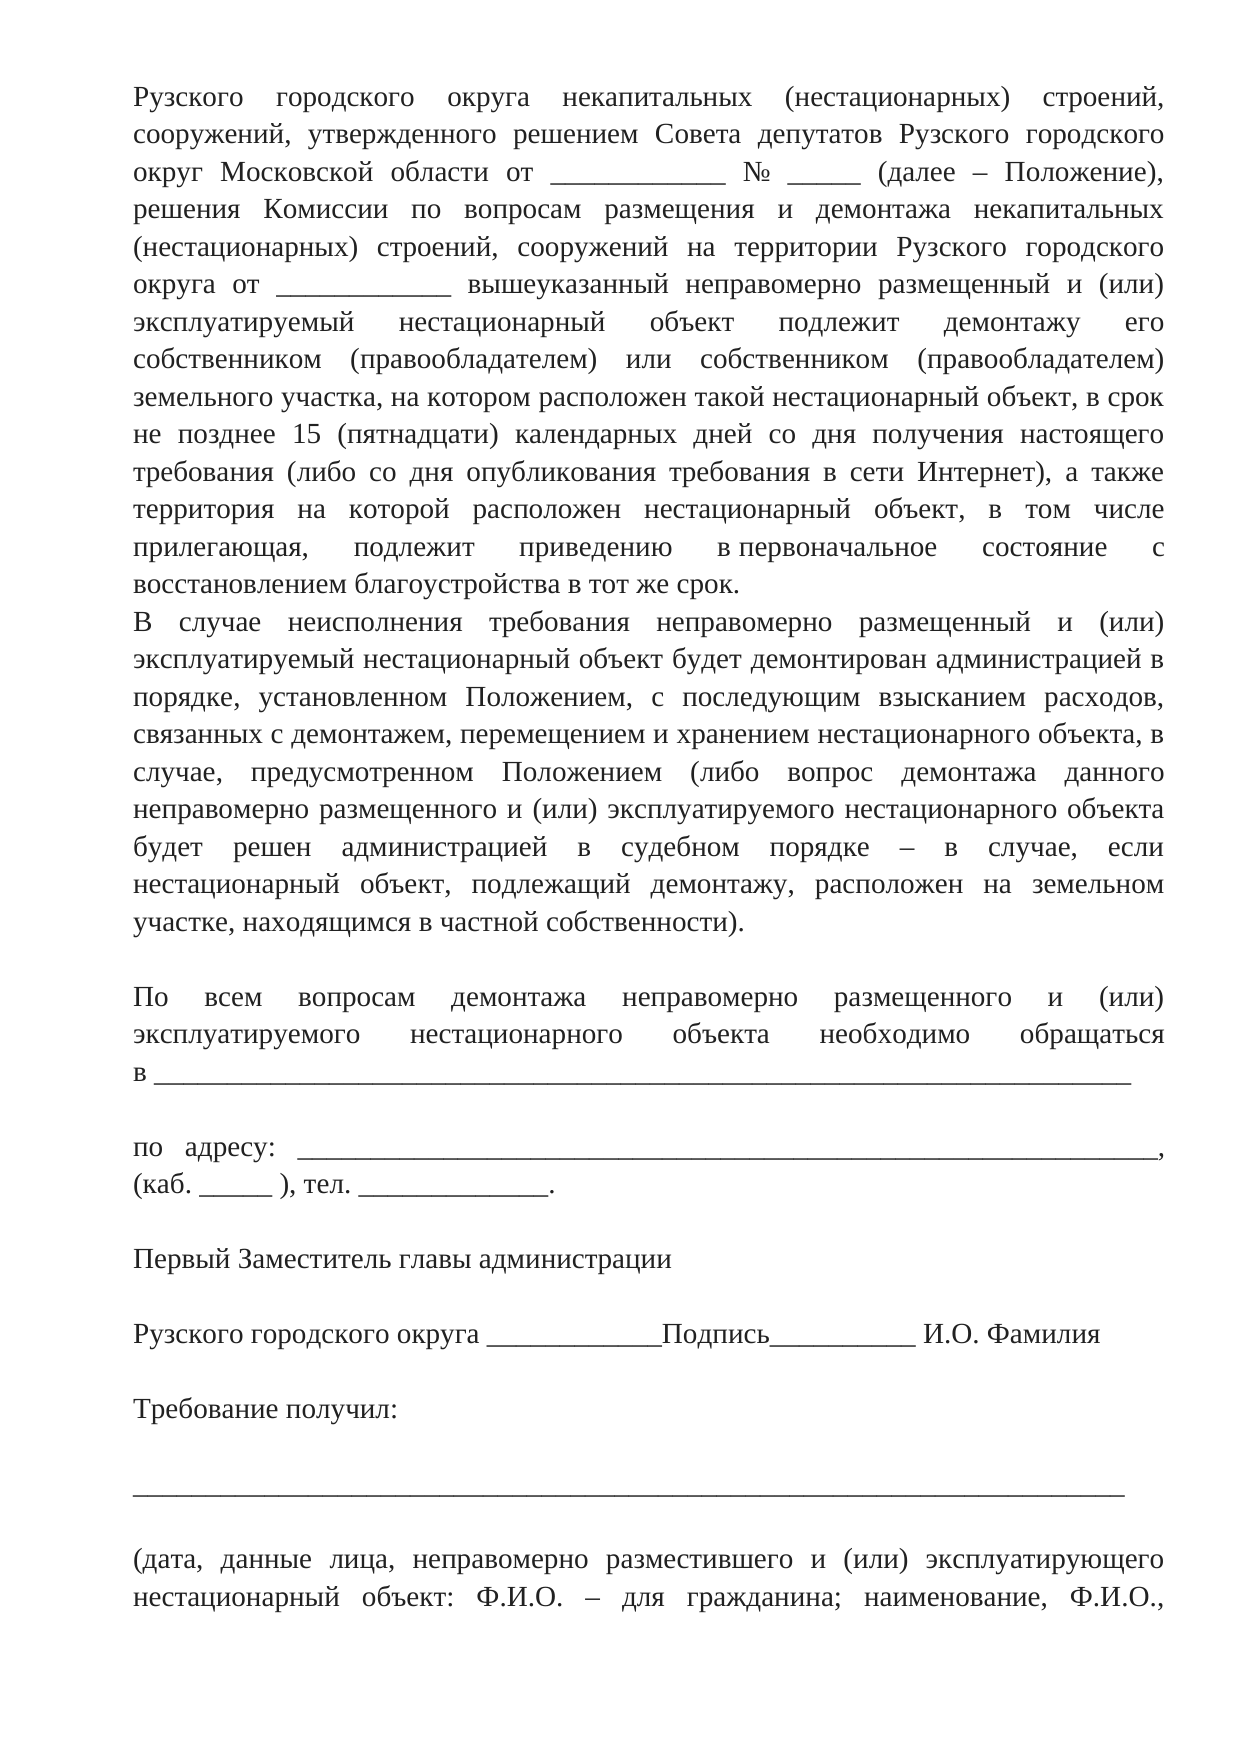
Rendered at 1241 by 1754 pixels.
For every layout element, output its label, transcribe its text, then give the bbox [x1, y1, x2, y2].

text по адресу: ___________________________________________________________, (каб. _____ ), тел. _____________. [133, 1125, 1165, 1200]
text Требование получил: [133, 1387, 1165, 1425]
text Рузского городского округа ____________Подпись__________ И.О. Фамилия [133, 1312, 1165, 1350]
text Первый Заместитель главы администрации [133, 1237, 1165, 1275]
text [133, 75, 1165, 600]
text ____________________________________________________________________ [133, 1462, 1165, 1500]
text По всем вопросам демонтажа неправомерно размещенного и (или) эксплуатируемого нестационарного объекта необходимо обращаться в ___________________________________________________________________ [133, 975, 1165, 1087]
text В случае неисполнения требования неправомерно размещенный и (или) эксплуатируемый нестационарный объект будет демонтирован администрацией в порядке, установленном Положением, с последующим взысканием расходов, связанных с демонтажем, перемещением и хранением нестационарного объекта, в случае, предусмотренном Положением (либо вопрос демонтажа данного неправомерно размещенного и (или) эксплуатируемого нестационарного объекта будет решен администрацией в судебном порядке – в случае, если нестационарный объект, подлежащий демонтажу, расположен на земельном участке, находящимся в частной собственности). [133, 600, 1165, 937]
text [133, 1537, 1165, 1612]
